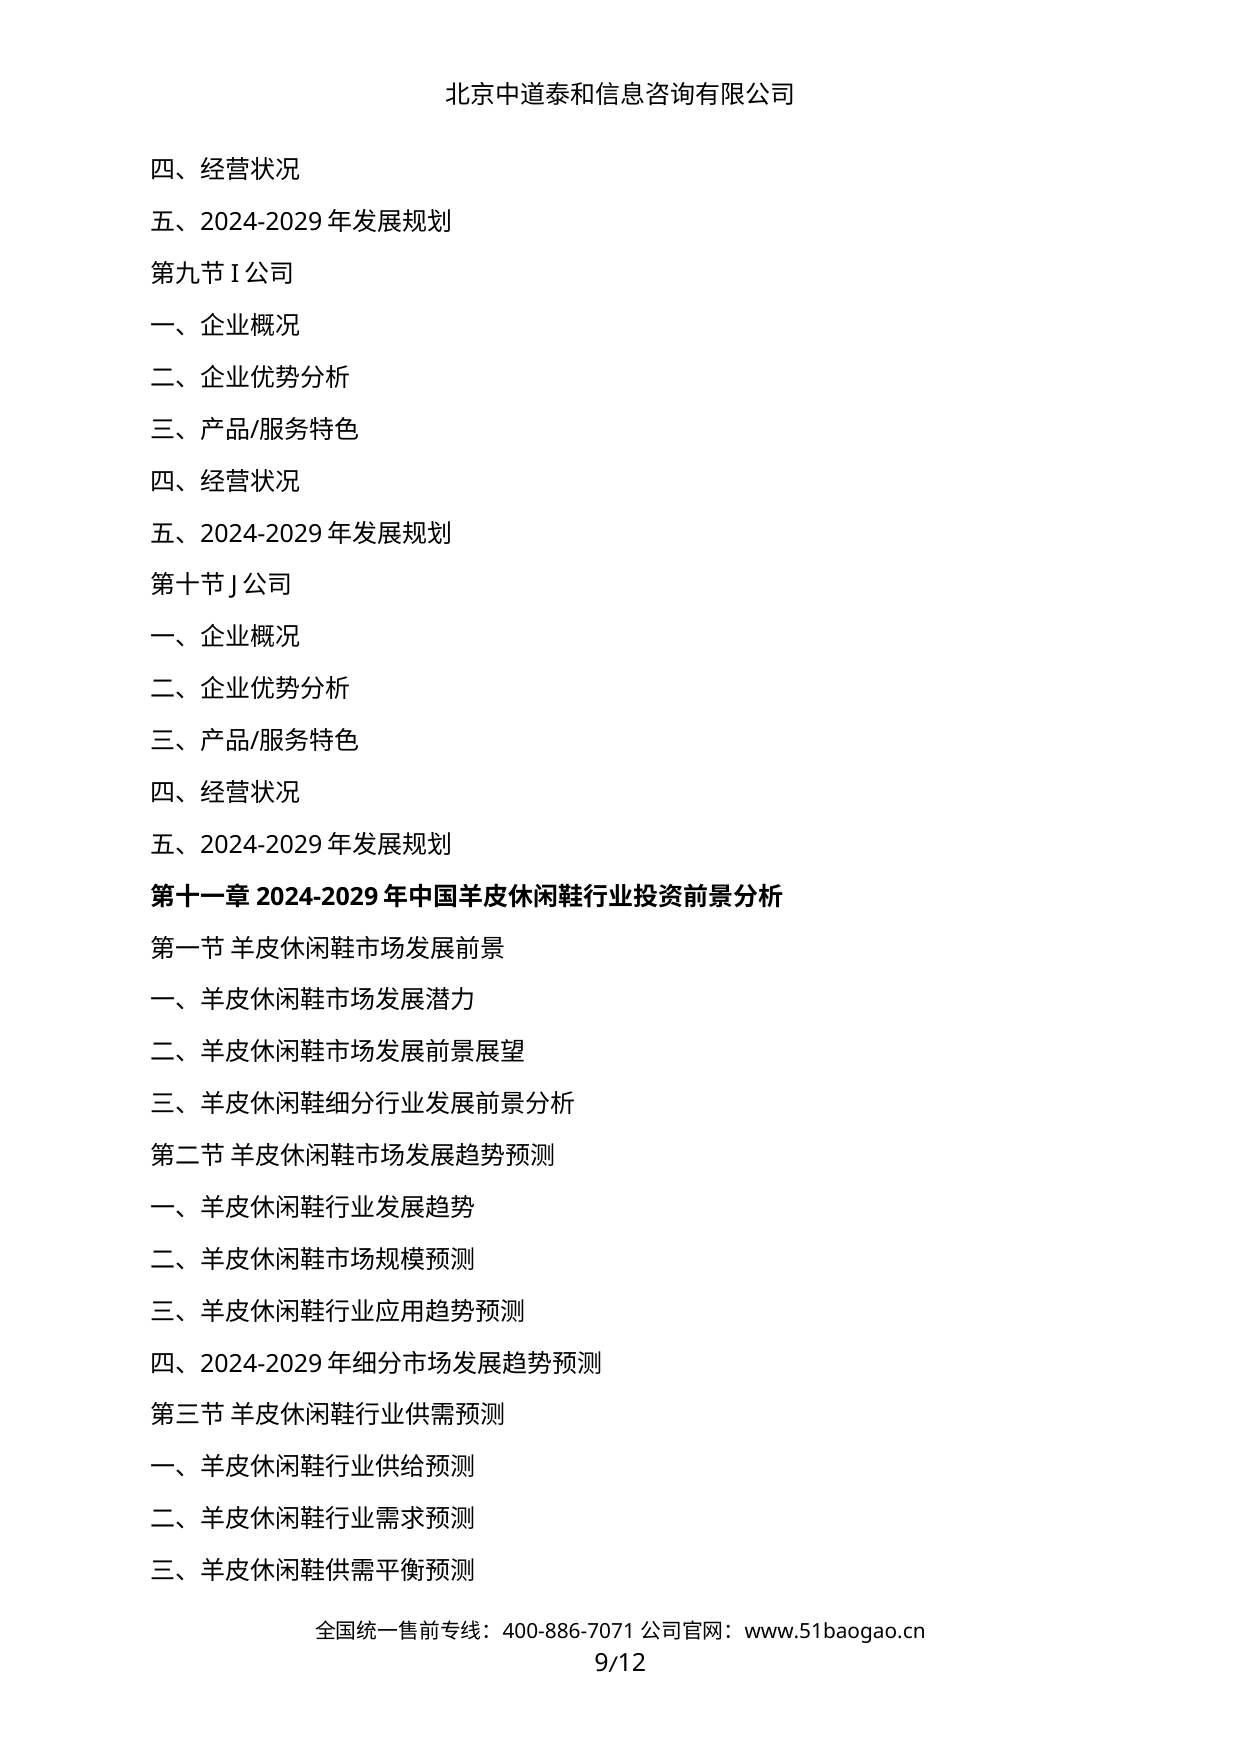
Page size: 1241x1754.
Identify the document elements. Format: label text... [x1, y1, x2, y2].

text 第十节 J公司 [150, 565, 1090, 601]
text 第三节 羊皮休闲鞋行业供需预测 [150, 1395, 1090, 1431]
text 一、羊皮休闲鞋行业供给预测 [150, 1447, 1090, 1483]
text 三、羊皮休闲鞋细分行业发展前景分析 [150, 1084, 1090, 1120]
text 二、羊皮休闲鞋市场发展前景展望 [150, 1032, 1090, 1068]
text 一、羊皮休闲鞋行业发展趋势 [150, 1187, 1090, 1224]
text 二、企业优势分析 [150, 357, 1090, 394]
text 第十一章 2024-2029年中国羊皮休闲鞋行业投资前景分析 [150, 876, 1090, 912]
text 第一节 羊皮休闲鞋市场发展前景 [150, 928, 1090, 964]
text 一、羊皮休闲鞋市场发展潜力 [150, 980, 1090, 1016]
text 二、羊皮休闲鞋行业需求预测 [150, 1499, 1090, 1535]
text 第二节 羊皮休闲鞋市场发展趋势预测 [150, 1136, 1090, 1172]
text 二、羊皮休闲鞋市场规模预测 [150, 1239, 1090, 1276]
text 三、羊皮休闲鞋行业应用趋势预测 [150, 1291, 1090, 1327]
text 五、2024-2029年发展规划 [150, 513, 1090, 549]
text 第九节 I公司 [150, 254, 1090, 290]
text 五、2024-2029年发展规划 [150, 824, 1090, 861]
text 一、企业概况 [150, 306, 1090, 342]
text 三、产品/服务特色 [150, 721, 1090, 757]
text 三、产品/服务特色 [150, 409, 1090, 446]
text 四、经营状况 [150, 150, 1090, 186]
text 二、企业优势分析 [150, 669, 1090, 705]
text 三、羊皮休闲鞋供需平衡预测 [150, 1551, 1090, 1587]
text 四、经营状况 [150, 772, 1090, 809]
text 五、2024-2029年发展规划 [150, 202, 1090, 238]
text 四、经营状况 [150, 461, 1090, 497]
text 四、2024-2029年细分市场发展趋势预测 [150, 1343, 1090, 1379]
text 一、企业概况 [150, 617, 1090, 653]
